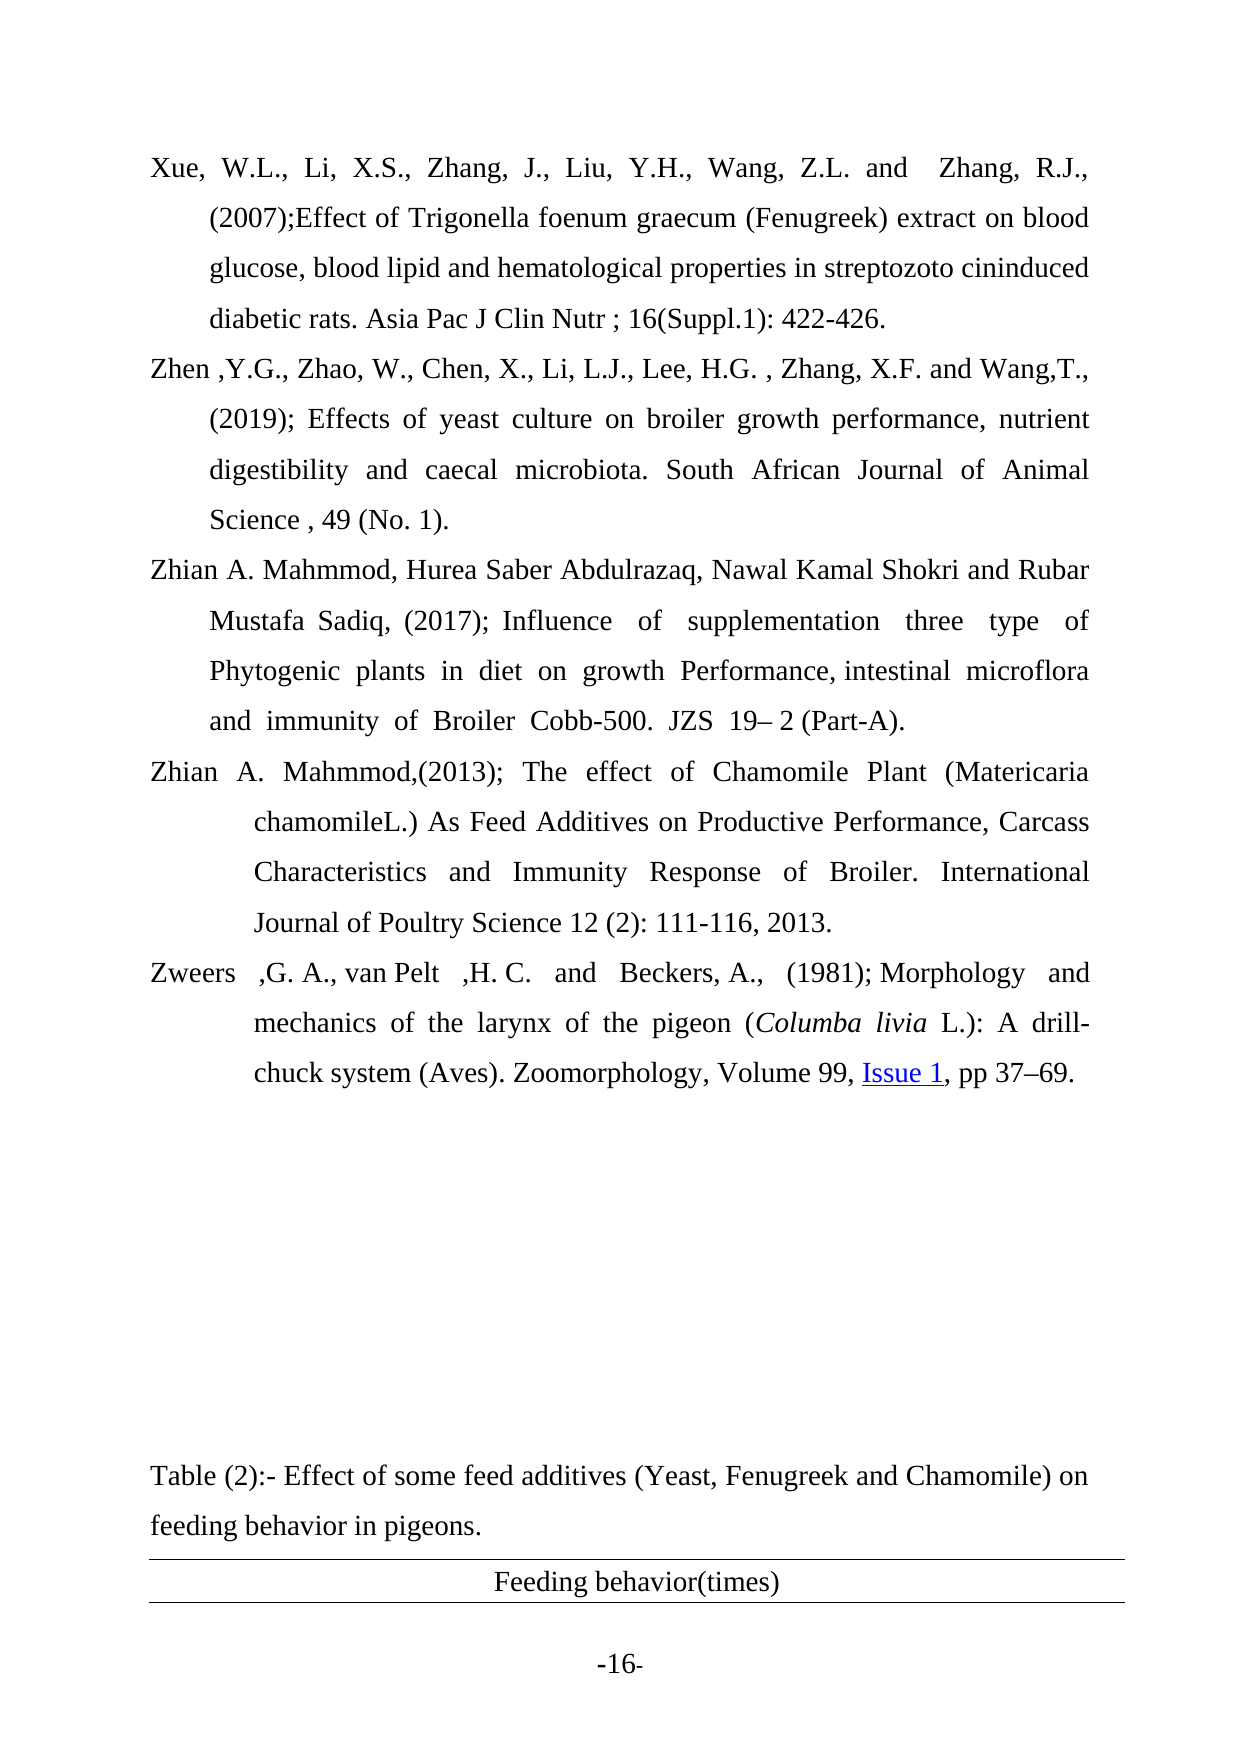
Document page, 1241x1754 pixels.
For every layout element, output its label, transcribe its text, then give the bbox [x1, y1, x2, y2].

text Xue, W.L., Li, X.S., Zhang, J., Liu, Y.H., Wang, Z.L. and Zhang, R.J., (2007);Effect of Trigonella foenum graecum (Fenugreek) extract on blood glucose, blood lipid and hematological properties in streptozoto cininduced diabetic rats. Asia Pac J Clin Nutr ; 16(Suppl.1): 422-426. [150, 150, 1090, 334]
text Table (2):- Effect of some feed additives (Yeast, Fenugreek and Chamomile) on feeding behavior in pigeons. [150, 1458, 1090, 1542]
text Zhian A. Mahmmod, Hurea Saber Abdulrazaq, Nawal Kamal Shokri and Rubar Mustafa Sadiq, (2017); Influence of supplementation three type of Phytogenic plants in diet on growth Performance, intestinal microflora and immunity of Broiler Cobb-500. JZS 19– 2 (Part-A). [150, 552, 1090, 737]
table_header Feeding behavior(times) [149, 1560, 1125, 1602]
text Zweers ,G. A., van Pelt ,H. C. and Beckers, A., (1981); Morphology and mechanics of the larynx of the pigeon (Columba livia L.): A drill-chuck system (Aves). Zoomorphology, Volume 99, Issue 1, pp 37–69. [150, 955, 1090, 1089]
text Zhen ,Y.G., Zhao, W., Chen, X., Li, L.J., Lee, H.G. , Zhang, X.F. and Wang,T., (2019); Effects of yeast culture on broiler growth performance, nutrient digestibility and caecal microbiota. South African Journal of Animal Science , 49 (No. 1). [150, 351, 1090, 536]
text Zhian A. Mahmmod,(2013); The effect of Chamomile Plant (Matericaria chamomileL.) As Feed Additives on Productive Performance, Carcass Characteristics and Immunity Response of Broiler. International Journal of Poultry Science 12 (2): 111-116, 2013. [150, 754, 1090, 938]
